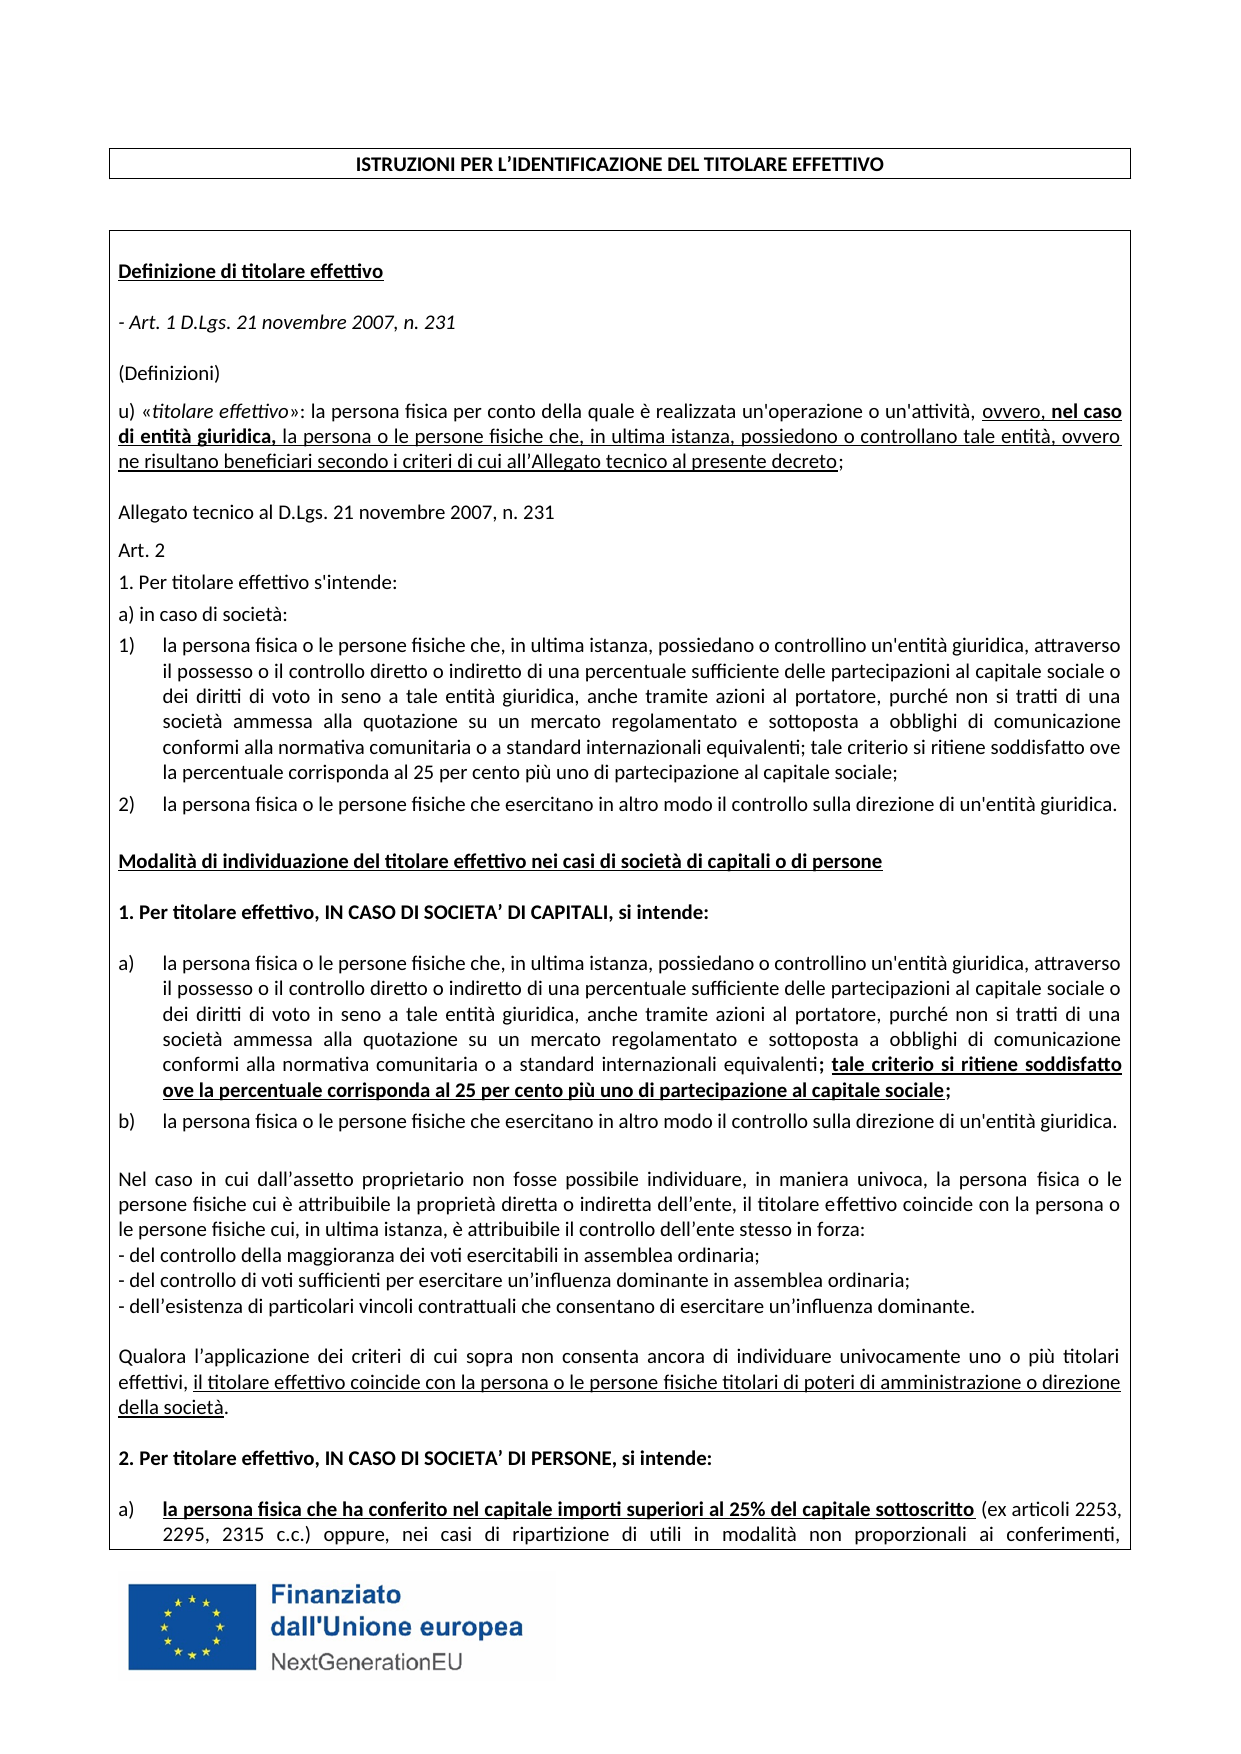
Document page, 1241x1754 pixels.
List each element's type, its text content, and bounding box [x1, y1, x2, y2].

text Modalità di individuazione del titolare effettivo nei casi di società di capitali o di persone [118, 848, 1122, 874]
text 2. Per titolare effettivo, IN CASO DI SOCIETA’ DI PERSONE, si intende: [118, 1445, 1122, 1471]
text 1. Per titolare effettivo, IN CASO DI SOCIETA’ DI CAPITALI, si intende: [118, 899, 1122, 924]
text Allegato tecnico al D.Lgs. 21 novembre 2007, n. 231 [118, 499, 1122, 525]
list la persona fisica o le persone fisiche che, in ultima istanza, possiedano o controllino un'entità giuridica, attraverso il possesso o il controllo diretto o indiretto di una percentuale sufficiente delle partecipazioni al capitale sociale o dei diritti di voto in seno a tale entità giuridica, anche tramite azioni al portatore, purché non si tratti di una società ammessa alla quotazione su un mercato regolamentato e sottoposta a obblighi di comunicazione conformi alla normativa comunitaria o a standard internazionali equivalenti; tale criterio si ritiene soddisfatto ove la percentuale corrisponda al 25 per cento più uno di partecipazione al capitale sociale; [110, 629, 1130, 785]
text ISTRUZIONI PER L’IDENTIFICAZIONE DEL TITOLARE EFFETTIVO [110, 149, 1130, 178]
text Nel caso in cui dall’assetto proprietario non fosse possibile individuare, in maniera univoca, la persona ﬁsica o le persone ﬁsiche cui è attribuibile la proprietà diretta o indiretta dell’ente, il titolare eﬀettivo coincide con la persona o le persone ﬁsiche cui, in ultima istanza, è attribuibile il controllo dell’ente stesso in forza: [118, 1166, 1122, 1242]
text Definizione di titolare effettivo [118, 258, 1122, 284]
text - Art. 1 D.Lgs. 21 novembre 2007, n. 231 [118, 309, 1122, 334]
text Qualora l’applicazione dei criteri di cui sopra non consenta ancora di individuare univocamente uno o più titolari eﬀettivi, il titolare eﬀettivo coincide con la persona o le persone ﬁsiche titolari di poteri di amministrazione o direzione della società. [118, 1344, 1122, 1420]
text u) «titolare effettivo»: la persona fisica per conto della quale è realizzata un'operazione o un'attività, ovvero, nel caso di entità giuridica, la persona o le persone fisiche che, in ultima istanza, possiedono o controllano tale entità, ovvero ne risultano beneficiari secondo i criteri di cui all’Allegato tecnico al presente decreto; [110, 395, 1130, 474]
list la persona fisica o le persone fisiche che esercitano in altro modo il controllo sulla direzione di un'entità giuridica. [110, 1106, 1130, 1134]
text (Definizioni) [118, 360, 1122, 385]
text - dell’esistenza di particolari vincoli contrattuali che consentano di esercitare un’inﬂuenza dominante. [118, 1293, 1122, 1318]
text Art. 2 [110, 534, 1130, 563]
list la persona fisica o le persone fisiche che esercitano in altro modo il controllo sulla direzione di un'entità giuridica. [110, 788, 1130, 817]
text a) in caso di società: [110, 598, 1130, 626]
picture [118, 1571, 557, 1681]
list la persona fisica o le persone fisiche che, in ultima istanza, possiedano o controllino un'entità giuridica, attraverso il possesso o il controllo diretto o indiretto di una percentuale sufficiente delle partecipazioni al capitale sociale o dei diritti di voto in seno a tale entità giuridica, anche tramite azioni al portatore, purché non si tratti di una società ammessa alla quotazione su un mercato regolamentato e sottoposta a obblighi di comunicazione conformi alla normativa comunitaria o a standard internazionali equivalenti; tale criterio si ritiene soddisfatto ove la percentuale corrisponda al 25 per cento più uno di partecipazione al capitale sociale; [118, 950, 1122, 1102]
text - del controllo della maggioranza dei voti esercitabili in assemblea ordinaria; [118, 1242, 1122, 1267]
text 1. Per titolare effettivo s'intende: [110, 566, 1130, 594]
text - del controllo di voti suﬃcienti per esercitare un’inﬂuenza dominante in assemblea ordinaria; [118, 1267, 1122, 1293]
